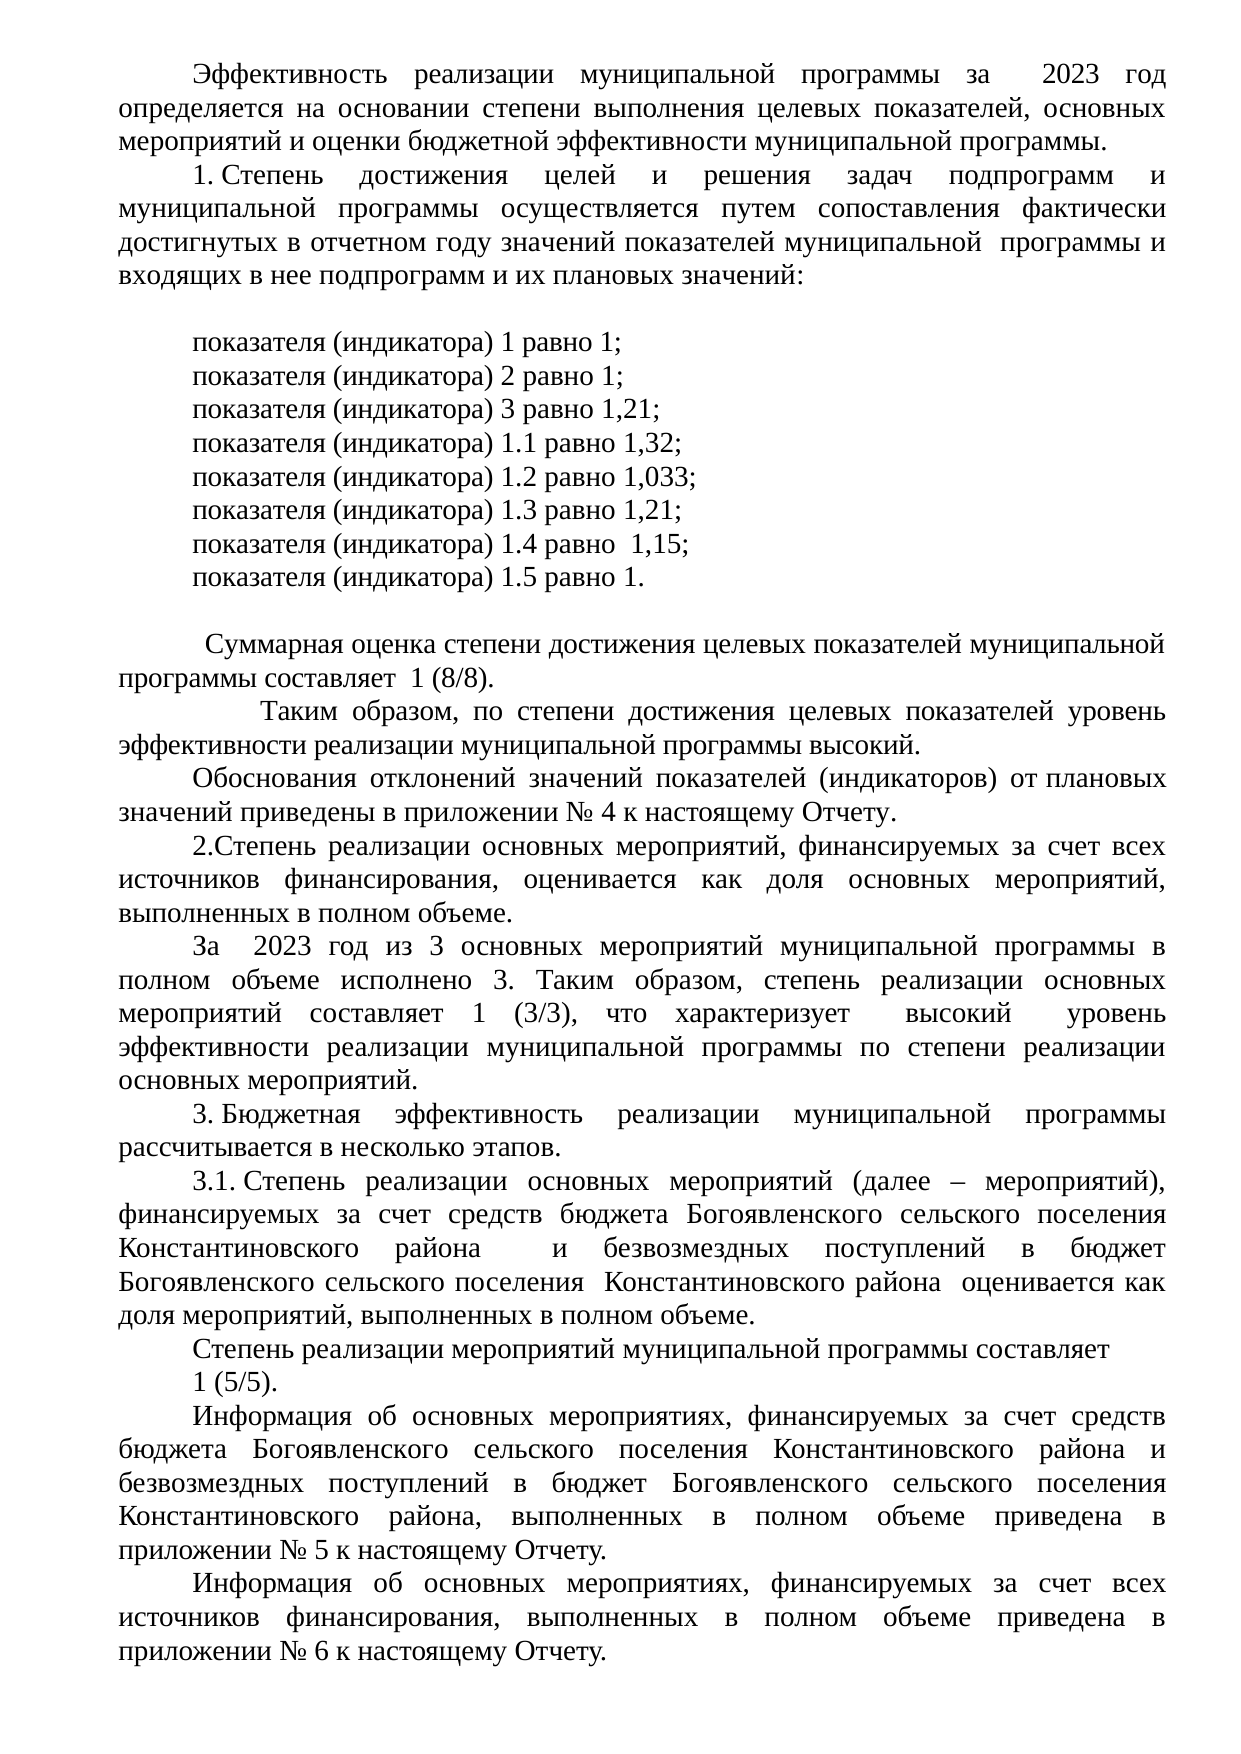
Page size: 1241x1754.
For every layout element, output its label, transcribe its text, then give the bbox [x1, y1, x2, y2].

text показателя (индикатора) 1.4 равно 1,15; [118, 526, 1167, 559]
text показателя (индикатора) 1.3 равно 1,21; [118, 492, 1167, 526]
text Обоснования отклонений значений показателей (индикаторов) от плановых значений приведены в приложении № 4 к настоящему Отчету. [118, 761, 1167, 828]
text 3. Бюджетная эффективность реализации муниципальной программы рассчитывается в несколько этапов. [118, 1096, 1167, 1163]
text Суммарная оценка степени достижения целевых показателей муниципальной программы составляет 1 (8/8). [118, 626, 1167, 693]
list Степень реализации основных мероприятий, финансируемых за счет всех источников финансирования, оценивается как доля основных мероприятий, выполненных в полном объеме. [118, 828, 1167, 928]
text Информация об основных мероприятиях, финансируемых за счет средств бюджета Богоявленского сельского поселения Константиновского района и безвозмездных поступлений в бюджет Богоявленского сельского поселения Константиновского района, выполненных в полном объеме приведена в приложении № 5 к настоящему Отчету. [118, 1398, 1167, 1566]
text показателя (индикатора) 1.5 равно 1. [118, 559, 1167, 593]
text показателя (индикатора) 1 равно 1; [118, 324, 1167, 358]
text Степень реализации мероприятий муниципальной программы составляет [118, 1331, 1167, 1364]
text показателя (индикатора) 1.2 равно 1,033; [118, 459, 1167, 492]
text показателя (индикатора) 2 равно 1; [118, 358, 1167, 392]
text показателя (индикатора) 3 равно 1,21; [118, 392, 1167, 425]
text 3.1. Степень реализации основных мероприятий (далее – мероприятий), финансируемых за счет средств бюджета Богоявленского сельского поселения Константиновского района и безвозмездных поступлений в бюджет Богоявленского сельского поселения Константиновского района оценивается как доля мероприятий, выполненных в полном объеме. [118, 1163, 1167, 1331]
text 1 (5/5). [118, 1364, 1167, 1398]
text Таким образом, по степени достижения целевых показателей уровень эффективности реализации муниципальной программы высокий. [118, 693, 1167, 761]
list Степень достижения целей и решения задач подпрограмм и муниципальной программы осуществляется путем сопоставления фактически достигнутых в отчетном году значений показателей муниципальной программы и входящих в нее подпрограмм и их плановых значений: [118, 157, 1167, 291]
text Информация об основных мероприятиях, финансируемых за счет всех источников финансирования, выполненных в полном объеме приведена в приложении № 6 к настоящему Отчету. [118, 1566, 1167, 1666]
text показателя (индикатора) 1.1 равно 1,32; [118, 425, 1167, 459]
text Эффективность реализации муниципальной программы за 2023 год определяется на основании степени выполнения целевых показателей, основных мероприятий и оценки бюджетной эффективности муниципальной программы. [118, 56, 1167, 157]
text За 2023 год из 3 основных мероприятий муниципальной программы в полном объеме исполнено 3. Таким образом, степень реализации основных мероприятий составляет 1 (3/3), что характеризует высокий уровень эффективности реализации муниципальной программы по степени реализации основных мероприятий. [118, 928, 1167, 1096]
